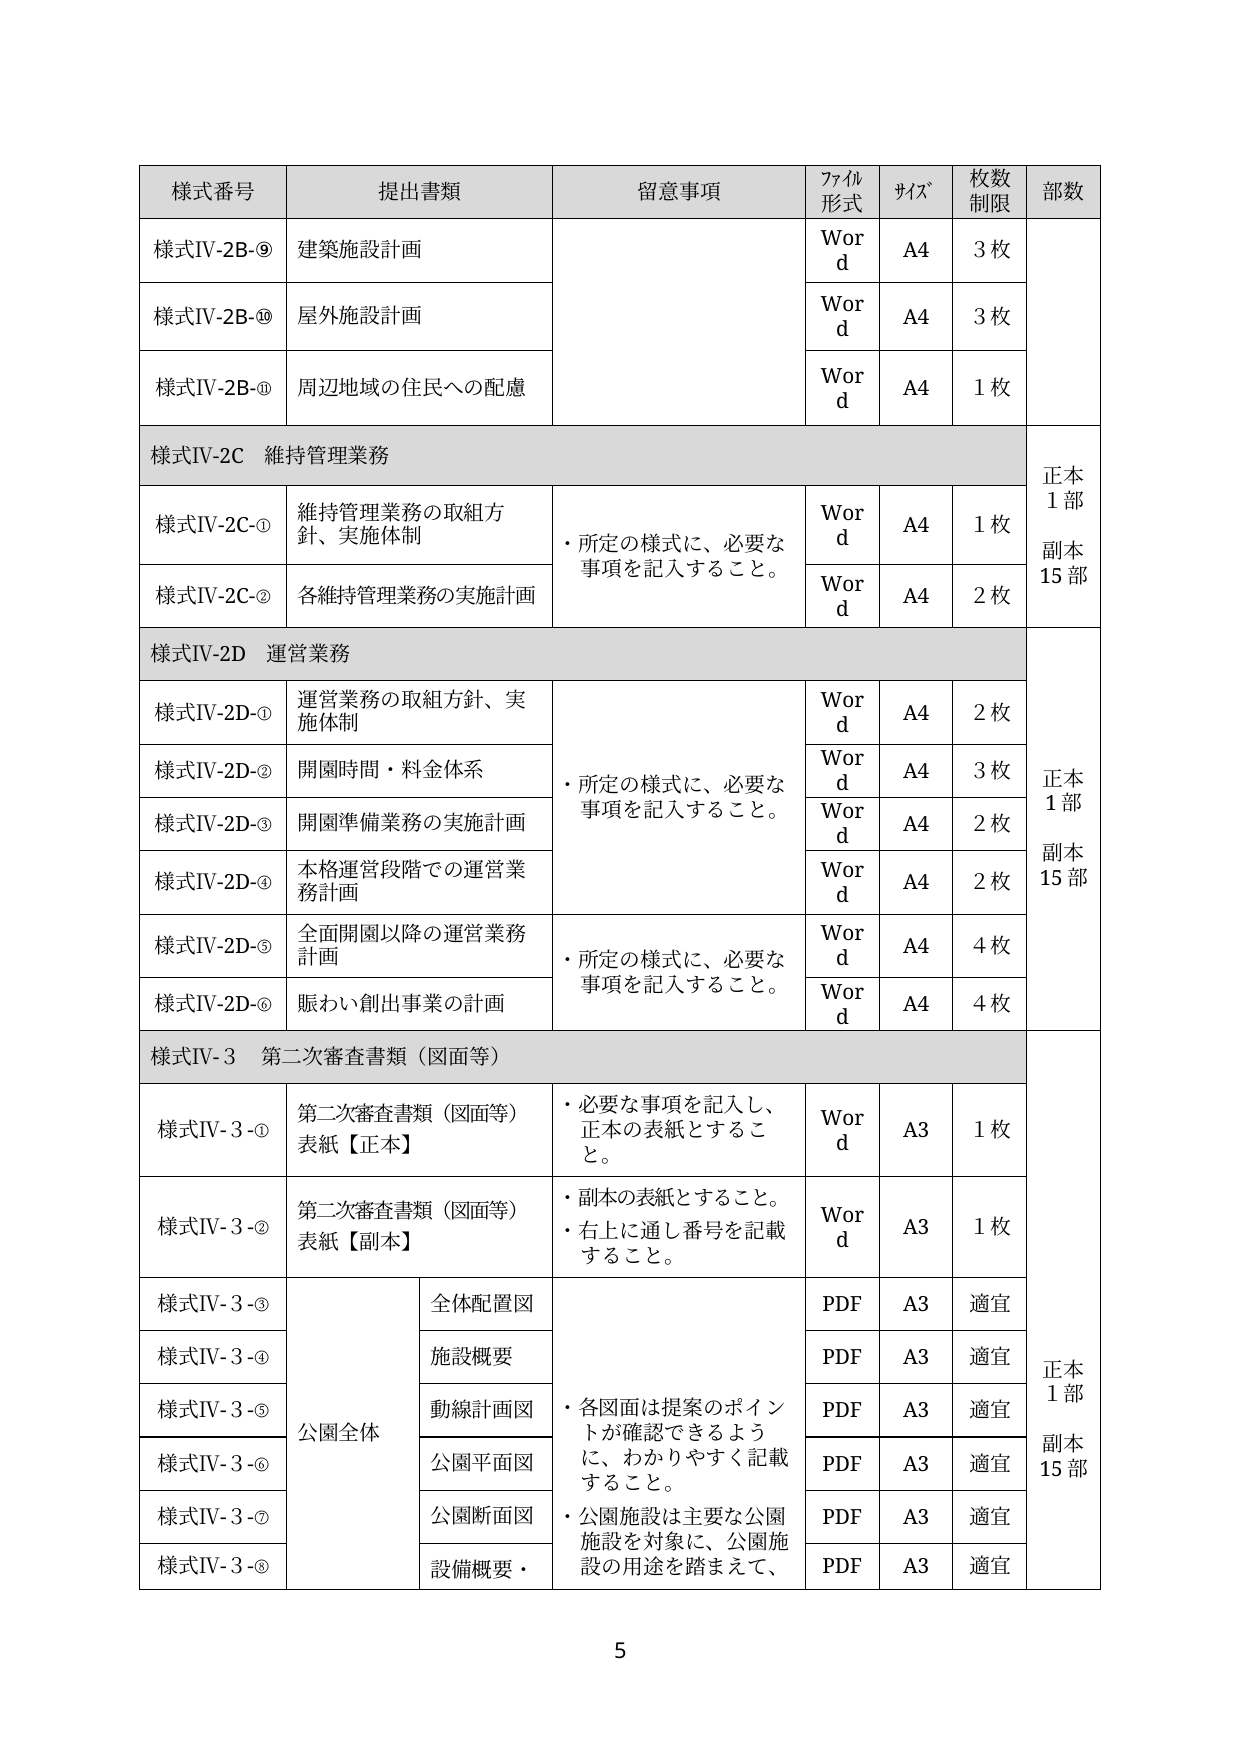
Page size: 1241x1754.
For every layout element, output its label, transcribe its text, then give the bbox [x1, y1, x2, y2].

table_cell A4 [880, 565, 952, 627]
table_cell A3 [880, 1544, 952, 1588]
table_cell 公園全体 [287, 1278, 419, 1588]
table_cell Word [806, 915, 879, 977]
table_cell ３枚 [953, 283, 1026, 350]
table_cell A3 [880, 1491, 952, 1543]
table_cell 各維持管理業務の実施計画 [287, 565, 552, 627]
table_header 様式番号 [140, 166, 286, 218]
table_cell 施設概要 [420, 1331, 552, 1383]
table_cell 第二次審査書類（図面等） 表紙【副本】 [287, 1177, 552, 1277]
table_cell ・所定の様式に、必要な事項を記入すること。 [553, 915, 805, 1030]
table_cell 運営業務の取組方針、実施体制 [287, 681, 552, 744]
table_cell A4 [880, 851, 952, 913]
table_cell A3 [880, 1084, 952, 1176]
table_cell 本格運営段階での運営業務計画 [287, 851, 552, 913]
table_cell 正本 １部 副本 15部 正本 １部 副本 15部 [1027, 1031, 1100, 1588]
table_cell 適宜 [953, 1331, 1026, 1383]
table_cell 様式Ⅳ-2D-① [140, 681, 286, 744]
table_header 部数 [1027, 166, 1100, 218]
table_header 提出書類 [287, 166, 552, 218]
table_cell A4 [880, 915, 952, 977]
table_cell PDF [806, 1491, 879, 1543]
table_cell 全面開園以降の運営業務計画 [287, 915, 552, 977]
table_cell 設備概要・設備計画 [420, 1544, 552, 1588]
table_cell ４枚 [953, 978, 1026, 1030]
table_cell 適宜 [953, 1544, 1026, 1588]
table_header 留意事項 [553, 166, 805, 218]
table_cell PDF [806, 1331, 879, 1383]
table_cell ・必要な事項を記入し、正本の表紙とすること。 [553, 1084, 805, 1176]
table_cell Word [806, 851, 879, 913]
table_cell 正本 １部 副本 15部 [1027, 426, 1100, 627]
table_cell 様式Ⅳ-３-⑧ [140, 1544, 286, 1588]
table_cell Word [806, 219, 879, 282]
table_cell 様式Ⅳ-2D 運営業務 [140, 628, 1026, 680]
table_cell Word [806, 1177, 879, 1277]
table_cell 屋外施設計画 [287, 283, 552, 350]
table_cell 公園平面図 [420, 1438, 552, 1489]
table_cell 第二次審査書類（図面等） 表紙【正本】 [287, 1084, 552, 1176]
table_cell ２枚 [953, 798, 1026, 850]
table_cell 様式Ⅳ-2B-⑨ [140, 219, 286, 282]
table_cell 公園断面図 [420, 1491, 552, 1543]
table_cell 様式Ⅳ-2C-① [140, 486, 286, 564]
table_cell A4 [880, 351, 952, 425]
table_cell 動線計画図 [420, 1384, 552, 1436]
table_cell A3 [880, 1331, 952, 1383]
table_cell 様式Ⅳ-３ 第二次審査書類（図面等） [140, 1031, 1026, 1083]
table_cell 適宜 [953, 1438, 1026, 1489]
table_cell Word [806, 1084, 879, 1176]
table_cell 開園準備業務の実施計画 [287, 798, 552, 850]
table_cell 様式Ⅳ-３-④ [140, 1331, 286, 1383]
table_cell Word [806, 745, 879, 797]
table_cell A4 [880, 219, 952, 282]
table_cell Word [806, 681, 879, 744]
table_cell A3 [880, 1278, 952, 1330]
table_header 枚数制限 [953, 166, 1026, 218]
table_header ﾌｧｲﾙ 形式 [806, 166, 879, 218]
table_cell Word [806, 798, 879, 850]
table_cell A4 [880, 978, 952, 1030]
table_cell PDF [806, 1544, 879, 1588]
table_cell Word [806, 283, 879, 350]
table_cell A4 [880, 486, 952, 564]
table_cell ２枚 [953, 681, 1026, 744]
table_cell A4 [880, 798, 952, 850]
table_cell 様式Ⅳ-2D-⑤ [140, 915, 286, 977]
table_cell １枚 [953, 1177, 1026, 1277]
table_cell ・所定の様式に、必要な事項を記入すること。 [553, 681, 805, 913]
table_cell 様式Ⅳ-2D-④ [140, 851, 286, 913]
table_cell １枚 [953, 1084, 1026, 1176]
table_cell 全体配置図 [420, 1278, 552, 1330]
table_cell ・所定の様式に、必要な事項を記入すること。 [553, 486, 805, 627]
table_cell ２枚 [953, 851, 1026, 913]
table_cell A4 [880, 745, 952, 797]
table_cell 様式Ⅳ-３-② [140, 1177, 286, 1277]
table_cell ４枚 [953, 915, 1026, 977]
table_cell ・各図面は提案のポイントが確認できるように、わかりやすく記載すること。 ・公園施設は主要な公園施設を対象に、公園施設の用途を踏まえて、提案事項の理解に必要な図を作図すること。また、公園施設ごとにまとめて作図すること。 各図面は提案のポイントが確認できるように、わかりやすく記載すること。 ・公園施設は主要な公園施設を対象に、公園施設の用途を踏まえて、提案事項の理解に必要な図を作図すること。また、公園施設ごとにまとめて作図すること。 [553, 1278, 805, 1588]
table_cell 正本 1部 副本 15部 [1027, 628, 1100, 1030]
table_cell 様式Ⅳ-３-⑦ [140, 1491, 286, 1543]
table_cell PDF [806, 1438, 879, 1489]
table_cell ３枚 [953, 219, 1026, 282]
table_cell 様式Ⅳ-３-① [140, 1084, 286, 1176]
table_cell 様式Ⅳ-2D-⑥ [140, 978, 286, 1030]
table_cell 適宜 [953, 1491, 1026, 1543]
table_cell 建築施設計画 [287, 219, 552, 282]
table_cell ３枚 [953, 745, 1026, 797]
table_cell 開園時間・料金体系 [287, 745, 552, 797]
table_cell A3 [880, 1438, 952, 1489]
table_cell 維持管理業務の取組方針、実施体制 [287, 486, 552, 564]
table_cell 賑わい創出事業の計画 [287, 978, 552, 1030]
table_cell ・副本の表紙とすること。 ・右上に通し番号を記載すること。 [553, 1177, 805, 1277]
table_cell Word [806, 565, 879, 627]
table_header ｻｲｽﾞ [880, 166, 952, 218]
table_cell 様式Ⅳ-３-③ [140, 1278, 286, 1330]
table_cell A3 [880, 1177, 952, 1277]
table_cell 様式Ⅳ-2C-② [140, 565, 286, 627]
table_cell １枚 [953, 486, 1026, 564]
table_cell Word [806, 978, 879, 1030]
table_cell 周辺地域の住民への配慮 [287, 351, 552, 425]
table_cell Word [806, 486, 879, 564]
table_cell 様式Ⅳ-2B-⑩ [140, 283, 286, 350]
table_cell A4 [880, 283, 952, 350]
table_cell 様式Ⅳ-３-⑥ [140, 1438, 286, 1489]
table_cell １枚 [953, 351, 1026, 425]
table_cell PDF [806, 1278, 879, 1330]
table_cell A4 [880, 681, 952, 744]
table_cell 適宜 [953, 1278, 1026, 1330]
table_cell 様式Ⅳ-2D-③ [140, 798, 286, 850]
table_cell Word [806, 351, 879, 425]
table_cell 適宜 [953, 1384, 1026, 1436]
table_cell 様式Ⅳ-３-⑤ [140, 1384, 286, 1436]
table_cell 様式Ⅳ-2B-⑪ [140, 351, 286, 425]
table_cell 様式Ⅳ-2D-② [140, 745, 286, 797]
table_cell A3 [880, 1384, 952, 1436]
table_cell PDF [806, 1384, 879, 1436]
table_cell 様式Ⅳ-2C 維持管理業務 [140, 426, 1026, 485]
table_cell ２枚 [953, 565, 1026, 627]
